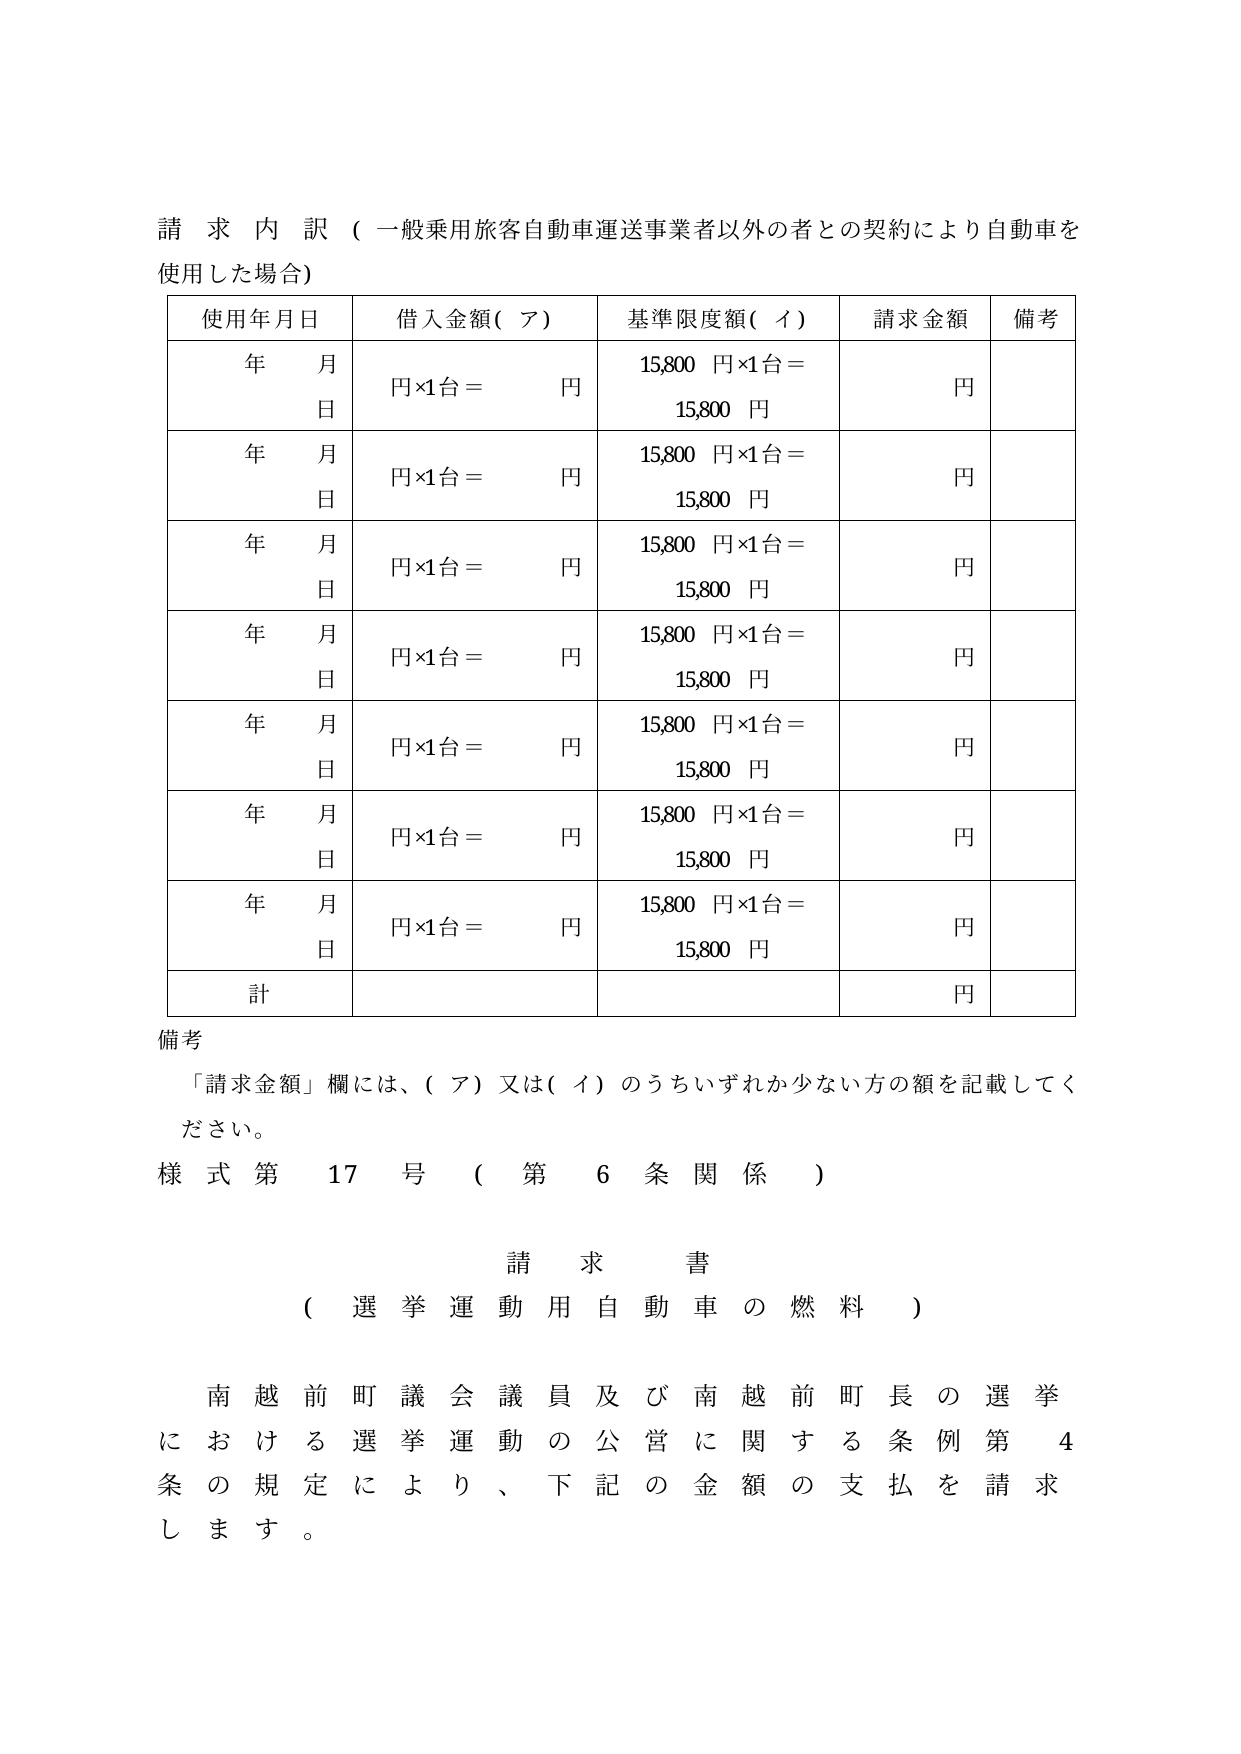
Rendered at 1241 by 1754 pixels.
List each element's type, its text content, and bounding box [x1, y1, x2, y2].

table_cell 円×1台＝ 円 [353, 521, 597, 610]
table_header 基準限度額(イ) [598, 296, 839, 340]
text 備考 [157, 1017, 1083, 1061]
text (選挙運動用自動車の燃料) [157, 1283, 1083, 1328]
table_cell 円 [840, 881, 990, 970]
table_cell 円×1台＝ 円 [353, 701, 597, 790]
table_cell 15,800円×1台＝15,800円 [598, 341, 839, 430]
table_cell 計 [168, 971, 352, 1016]
table_cell 円 [840, 521, 990, 610]
table_cell 年 月 日 [168, 431, 352, 520]
text 請求書 [157, 1239, 1083, 1283]
text 請求内訳(一般乗用旅客自動車運送事業者以外の者との契約により自動車を使用した場合) [157, 206, 1083, 294]
table_cell 15,800円×1台＝15,800円 [598, 881, 839, 970]
table_header 備考 [991, 296, 1075, 340]
table_header 請求金額 [840, 296, 990, 340]
table_cell [991, 341, 1075, 430]
table_cell 15,800円×1台＝15,800円 [598, 521, 839, 610]
table_cell 15,800円×1台＝15,800円 [598, 701, 839, 790]
table_cell [991, 521, 1075, 610]
table_cell 15,800円×1台＝15,800円 [598, 611, 839, 700]
table_cell 円 [840, 971, 990, 1016]
table_cell 年 月 日 [168, 341, 352, 430]
table_cell [991, 881, 1075, 970]
table_cell [991, 791, 1075, 880]
table_cell [991, 971, 1075, 1016]
table_cell 年 月 日 [168, 791, 352, 880]
table_cell 円×1台＝ 円 [353, 791, 597, 880]
table_cell [598, 971, 839, 1016]
table_cell 円 [840, 611, 990, 700]
table_cell 円 [840, 431, 990, 520]
table_cell 15,800円×1台＝15,800円 [598, 791, 839, 880]
table_cell [991, 701, 1075, 790]
table_cell 円 [840, 701, 990, 790]
table_cell 円 [840, 341, 990, 430]
table_cell 年 月 日 [168, 881, 352, 970]
table_cell [991, 431, 1075, 520]
table_cell 円×1台＝ 円 [353, 611, 597, 700]
table_header 借入金額(ア) [353, 296, 597, 340]
text 「請求金額」欄には、(ア)又は(イ)のうちいずれか少ない方の額を記載してください。 [157, 1061, 1083, 1150]
table_cell 円×1台＝ 円 [353, 341, 597, 430]
table_header 使用年月日 [168, 296, 352, 340]
table_cell 円×1台＝ 円 [353, 881, 597, 970]
table_cell 年 月 日 [168, 521, 352, 610]
table_cell 年 月 日 [168, 611, 352, 700]
text 南越前町議会議員及び南越前町長の選挙における選挙運動の公営に関する条例第4条の規定により、下記の金額の支払を請求します。 [157, 1372, 1083, 1550]
text 様式第17号(第6条関係) [157, 1150, 1083, 1194]
table_cell 15,800円×1台＝15,800円 [598, 431, 839, 520]
table_cell 年 月 日 [168, 701, 352, 790]
table_cell [991, 611, 1075, 700]
table_cell 円 [840, 791, 990, 880]
table_cell [353, 971, 597, 1016]
table_cell 円×1台＝ 円 [353, 431, 597, 520]
